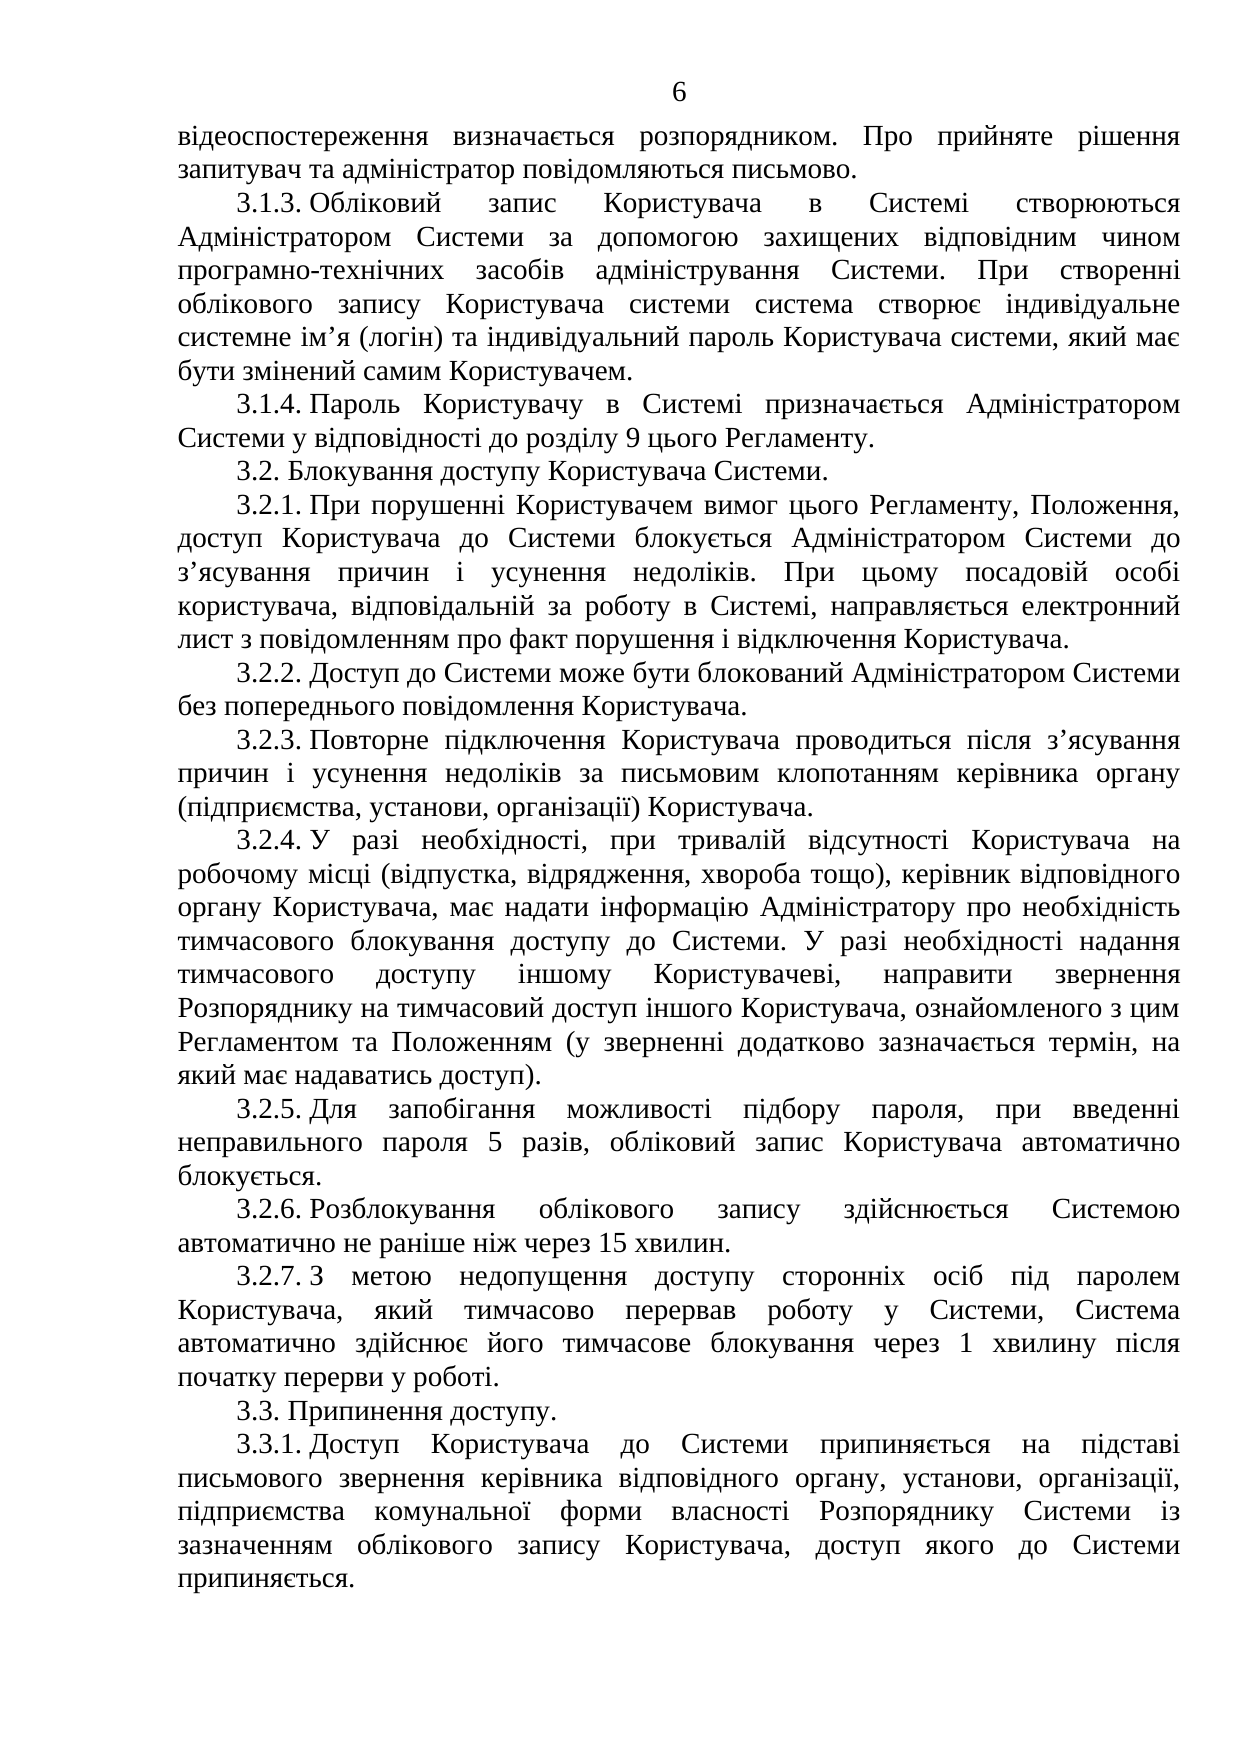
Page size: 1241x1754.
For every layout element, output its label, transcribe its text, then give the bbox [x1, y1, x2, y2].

text 3.2.7. З метою недопущення доступу сторонніх осіб під паролем Користувача, який тимчасово перервав роботу у Системи, Система автоматично здійснює його тимчасове блокування через 1 хвилину після початку перерви у роботі. [177, 1258, 1181, 1393]
text 3.2.2. Доступ до Системи може бути блокований Адміністратором Системи без попереднього повідомлення Користувача. [177, 655, 1181, 722]
text 3.1.4. Пароль Користувачу в Системі призначається Адміністратором Системи у відповідності до розділу 9 цього Регламенту. [177, 386, 1181, 453]
text 3.2.4. У разі необхідності, при тривалій відсутності Користувача на робочому місці (відпустка, відрядження, хвороба тощо), керівник відповідного органу Користувача, має надати інформацію Адміністратору про необхідність тимчасового блокування доступу до Системи. У разі необхідності надання тимчасового доступу іншому Користувачеві, направити звернення Розпоряднику на тимчасовий доступ іншого Користувача, ознайомленого з цим Регламентом та Положенням (у зверненні додатково зазначається термін, на який має надаватись доступ). [177, 822, 1181, 1091]
text 3.3.1. Доступ Користувача до Системи припиняється на підставі письмового звернення керівника відповідного органу, установи, організації, підприємства комунальної форми власності Розпоряднику Системи із зазначенням облікового запису Користувача, доступ якого до Системи припиняється. [177, 1426, 1181, 1594]
text 3.3. Припинення доступу. [177, 1393, 1181, 1426]
text 3.2.5. Для запобігання можливості підбору пароля, при введенні неправильного пароля 5 разів, обліковий запис Користувача автоматично блокується. [177, 1091, 1181, 1191]
text 3.2.6. Розблокування облікового запису здійснюється Системою автоматично не раніше ніж через 15 хвилин. [177, 1191, 1181, 1258]
text 3.2.3. Повторне підключення Користувача проводиться після з’ясування причин і усунення недоліків за письмовим клопотанням керівника органу (підприємства, установи, організації) Користувача. [177, 722, 1181, 822]
text 3.2. Блокування доступу Користувача Системи. [177, 453, 1181, 487]
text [177, 118, 1181, 185]
text 3.1.3. Обліковий запис Користувача в Системі створюються Адміністратором Системи за допомогою захищених відповідним чином програмно-технічних засобів адміністрування Системи. При створенні облікового запису Користувача системи система створює індивідуальне системне ім’я (логін) та індивідуальний пароль Користувача системи, який має бути змінений самим Користувачем. [177, 185, 1181, 386]
text 3.2.1. При порушенні Користувачем вимог цього Регламенту, Положення, доступ Користувача до Системи блокується Адміністратором Системи до з’ясування причин і усунення недоліків. При цьому посадовій особі користувача, відповідальній за роботу в Системі, направляється електронний лист з повідомленням про факт порушення і відключення Користувача. [177, 487, 1181, 655]
